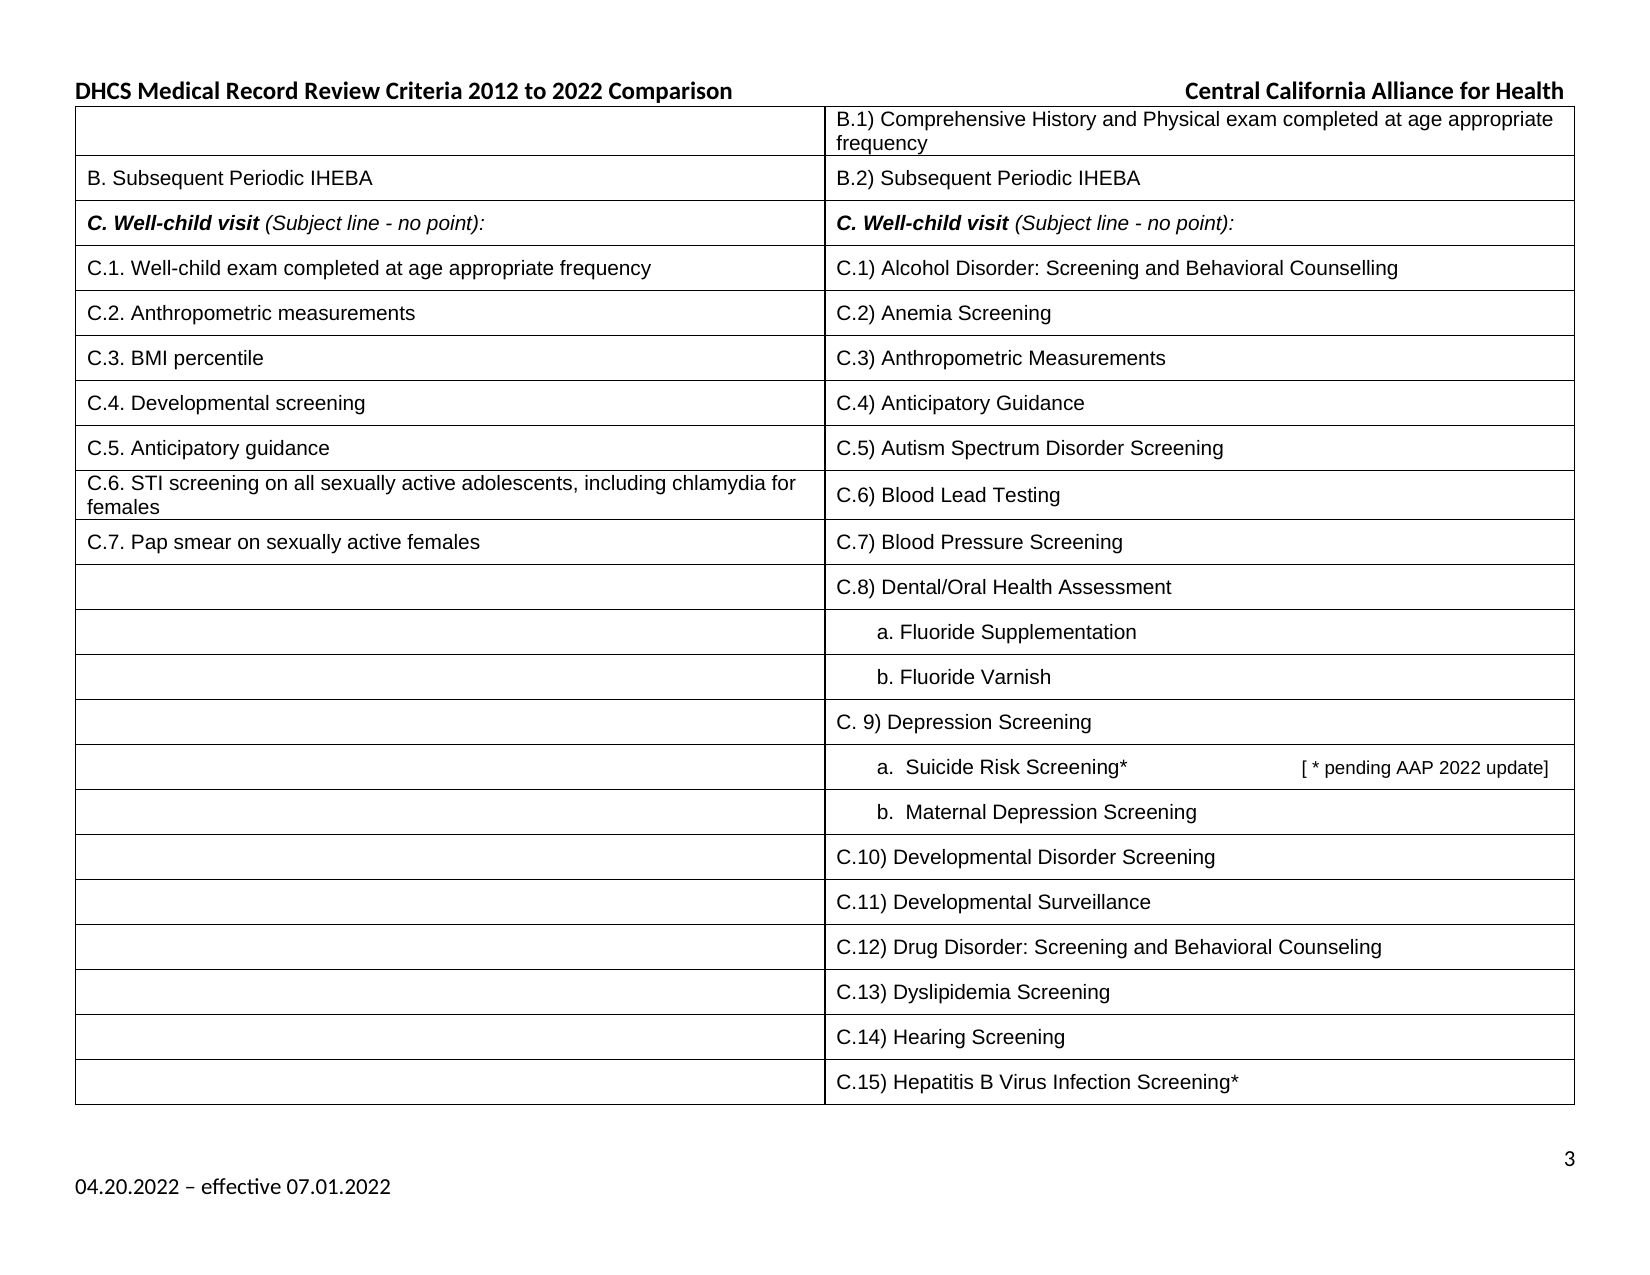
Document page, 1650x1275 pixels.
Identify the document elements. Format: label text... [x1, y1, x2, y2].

table_cell [76, 880, 824, 923]
table_cell C.6) Blood Lead Testing [826, 471, 1574, 518]
table_cell [76, 1060, 824, 1103]
table_cell [76, 610, 824, 653]
table_cell C.1) Alcohol Disorder: Screening and Behavioral Counselling [826, 246, 1574, 289]
table_cell a. Suicide Risk Screening* [ * pending AAP 2022 update] [826, 745, 1574, 788]
table_cell C.6. STI screening on all sexually active adolescents, including chlamydia for females [76, 471, 824, 518]
table_cell C.7. Pap smear on sexually active females [76, 520, 824, 563]
table_cell C.8) Dental/Oral Health Assessment [826, 565, 1574, 608]
table_cell C.5) Autism Spectrum Disorder Screening [826, 426, 1574, 469]
table_cell C.3. BMI percentile [76, 336, 824, 379]
table_cell [76, 655, 824, 698]
table_cell [76, 107, 824, 154]
table_cell C.4. Developmental screening [76, 381, 824, 424]
table_cell [76, 700, 824, 743]
table_cell C.15) Hepatitis B Virus Infection Screening* [826, 1060, 1574, 1103]
table_cell C.14) Hearing Screening [826, 1015, 1574, 1058]
table_cell C.3) Anthropometric Measurements [826, 336, 1574, 379]
table_cell [76, 790, 824, 833]
table_cell C.12) Drug Disorder: Screening and Behavioral Counseling [826, 925, 1574, 968]
table_cell b. Maternal Depression Screening [826, 790, 1574, 833]
table_cell B. Subsequent Periodic IHEBA [76, 156, 824, 199]
table_cell C.10) Developmental Disorder Screening [826, 835, 1574, 878]
table_cell C. Well-child visit (Subject line - no point): [826, 201, 1574, 244]
table_cell [76, 925, 824, 968]
table_cell a. Fluoride Supplementation [826, 610, 1574, 653]
table_cell C.2. Anthropometric measurements [76, 291, 824, 334]
table_cell C.4) Anticipatory Guidance [826, 381, 1574, 424]
table_cell [76, 970, 824, 1013]
table_cell C.5. Anticipatory guidance [76, 426, 824, 469]
table_cell C.2) Anemia Screening [826, 291, 1574, 334]
table_cell B.2) Subsequent Periodic IHEBA [826, 156, 1574, 199]
table_cell b. Fluoride Varnish [826, 655, 1574, 698]
table_cell C.7) Blood Pressure Screening [826, 520, 1574, 563]
table_cell C. 9) Depression Screening [826, 700, 1574, 743]
table_cell [76, 565, 824, 608]
table_cell [76, 1015, 824, 1058]
table_cell C. Well-child visit (Subject line - no point): [76, 201, 824, 244]
table_cell B.1) Comprehensive History and Physical exam completed at age appropriate frequency [826, 107, 1574, 154]
table_cell C.13) Dyslipidemia Screening [826, 970, 1574, 1013]
table_cell C.1. Well-child exam completed at age appropriate frequency [76, 246, 824, 289]
table_cell [76, 745, 824, 788]
table_cell C.11) Developmental Surveillance [826, 880, 1574, 923]
table_cell [76, 835, 824, 878]
